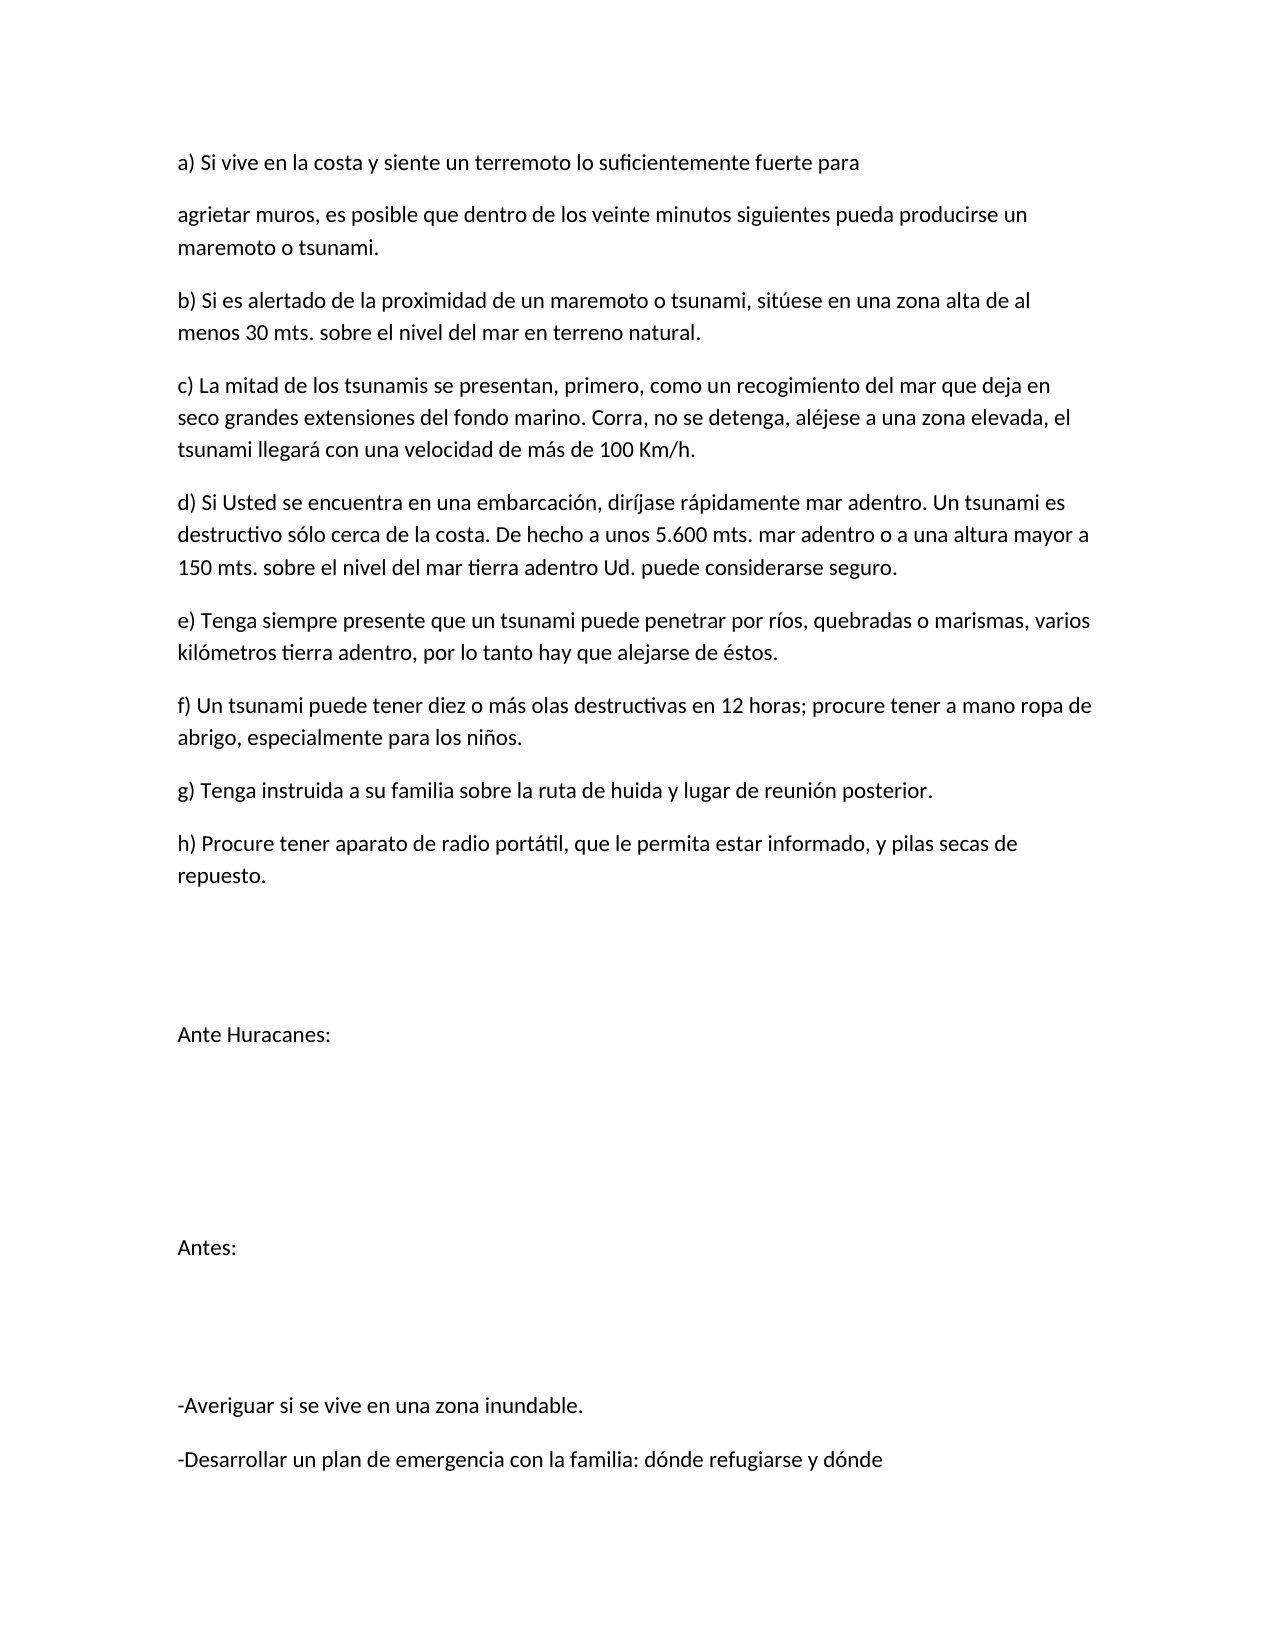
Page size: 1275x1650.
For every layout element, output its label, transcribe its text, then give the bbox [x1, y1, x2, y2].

text a) Si vive en la costa y siente un terremoto lo suficientemente fuerte para [177, 148, 1098, 176]
text -Averiguar si se vive en una zona inundable. [177, 1392, 1098, 1420]
text d) Si Usted se encuentra en una embarcación, diríjase rápidamente mar adentro. Un tsunami es destructivo sólo cerca de la costa. De hecho a unos 5.600 mts. mar adentro o a una altura mayor a 150 mts. sobre el nivel del mar tierra adentro Ud. puede considerarse seguro. [177, 488, 1098, 581]
text b) Si es alertado de la proximidad de un maremoto o tsunami, sitúese en una zona alta de al menos 30 mts. sobre el nivel del mar en terreno natural. [177, 286, 1098, 346]
text Antes: [177, 1233, 1098, 1261]
text agrietar muros, es posible que dentro de los veinte minutos siguientes pueda producirse un maremoto o tsunami. [177, 201, 1098, 261]
text Ante Huracanes: [177, 1021, 1098, 1048]
text h) Procure tener aparato de radio portátil, que le permita estar informado, y pilas secas de repuesto. [177, 829, 1098, 889]
text e) Tenga siempre presente que un tsunami puede penetrar por ríos, quebradas o marismas, varios kilómetros tierra adentro, por lo tanto hay que alejarse de éstos. [177, 606, 1098, 666]
text c) La mitad de los tsunamis se presentan, primero, como un recogimiento del mar que deja en seco grandes extensiones del fondo marino. Corra, no se detenga, aléjese a una zona elevada, el tsunami llegará con una velocidad de más de 100 Km/h. [177, 371, 1098, 463]
text -Desarrollar un plan de emergencia con la familia: dónde refugiarse y dónde [177, 1445, 1098, 1473]
text g) Tenga instruida a su familia sobre la ruta de huida y lugar de reunión posterior. [177, 776, 1098, 804]
text f) Un tsunami puede tener diez o más olas destructivas en 12 horas; procure tener a mano ropa de abrigo, especialmente para los niños. [177, 691, 1098, 751]
